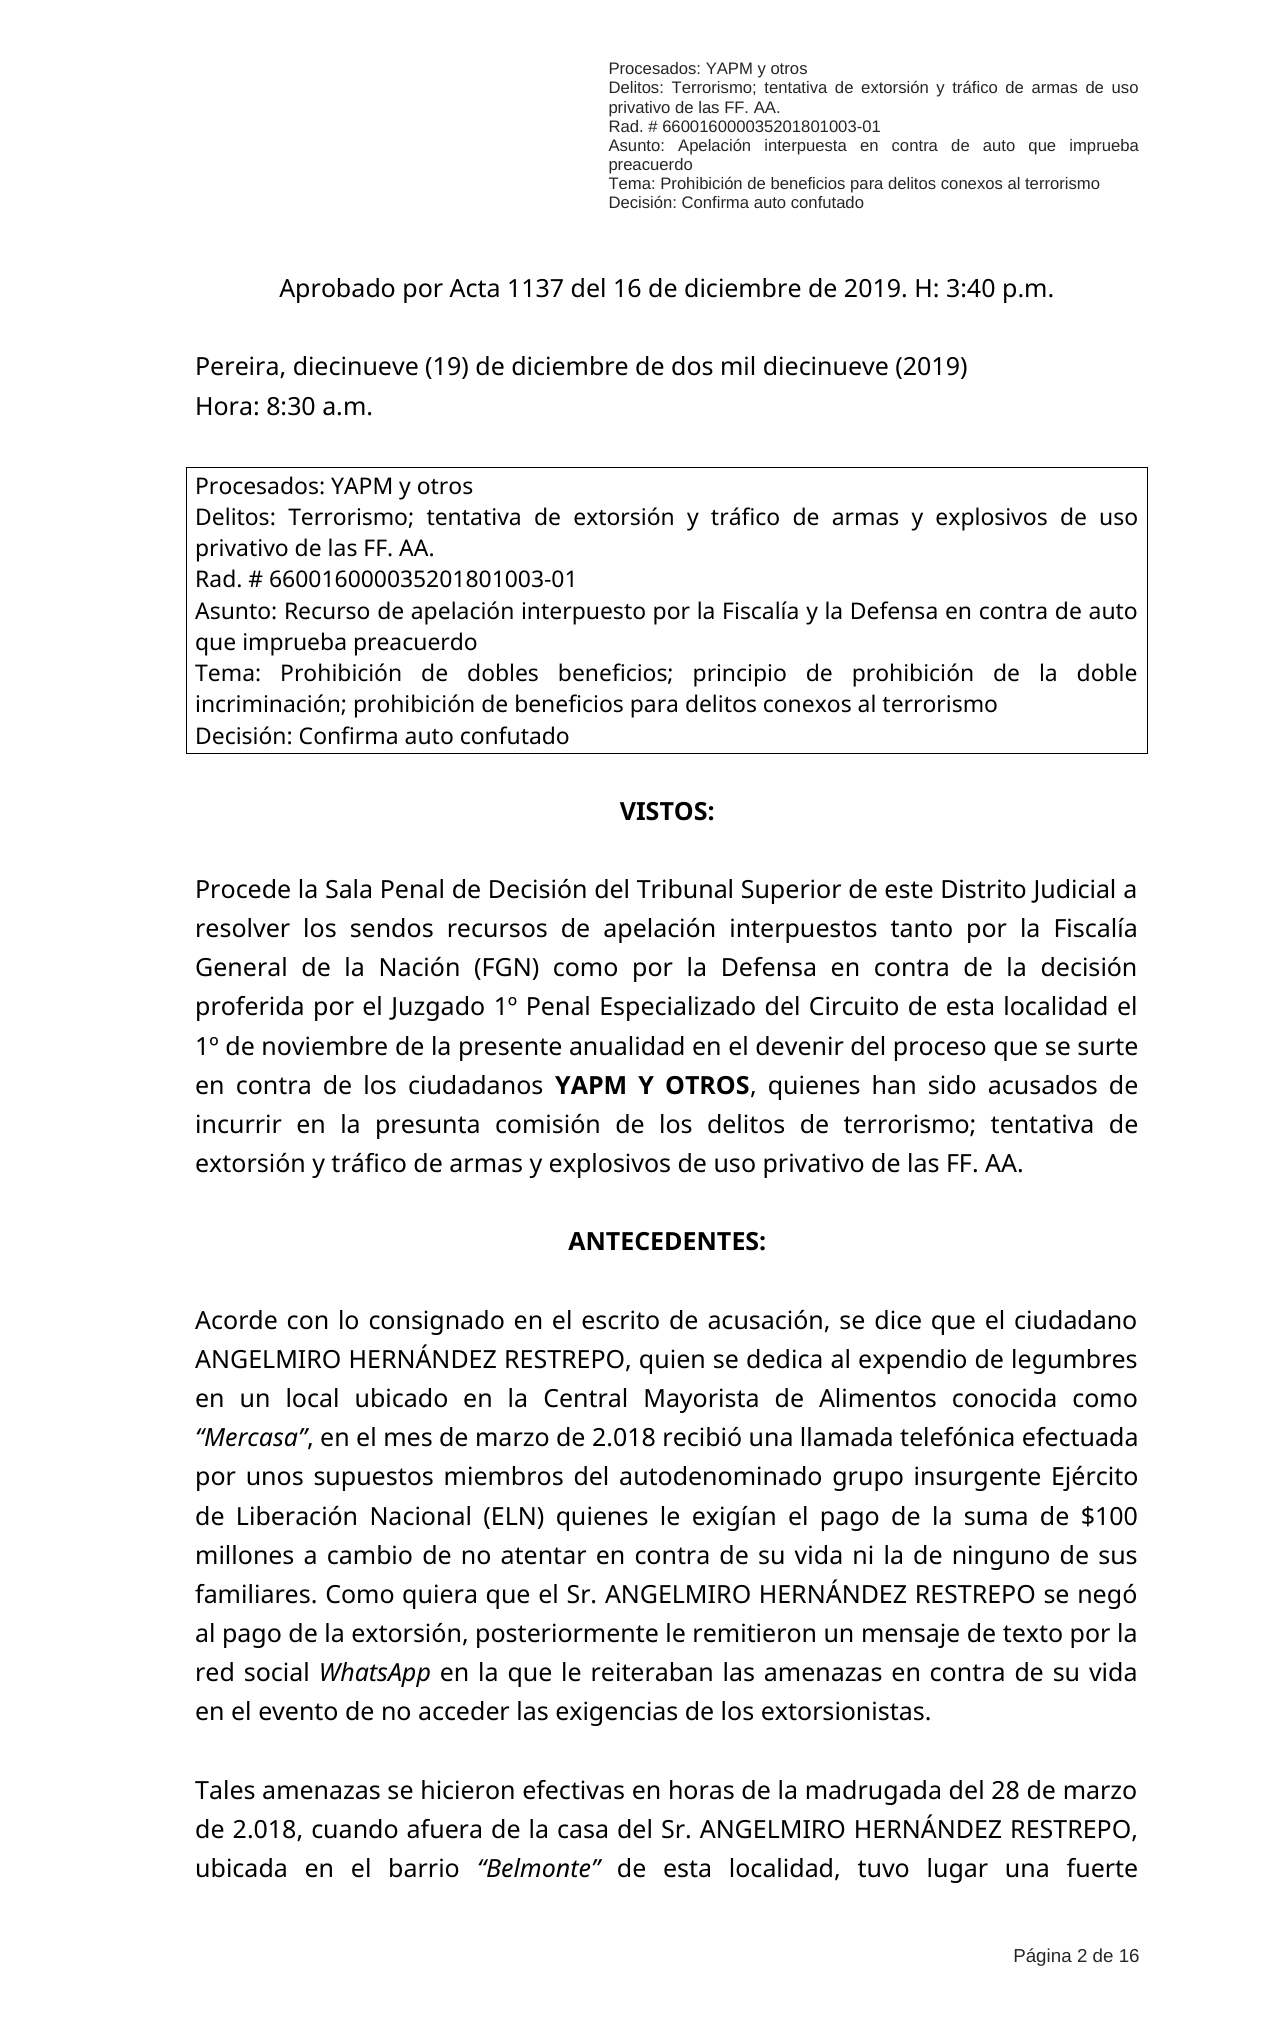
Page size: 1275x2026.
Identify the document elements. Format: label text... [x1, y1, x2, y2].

text Procede la Sala Penal de Decisión del Tribunal Superior de este Distrito Judicial a resolver los sendos recursos de apelación interpuestos tanto por la Fiscalía General de la Nación (FGN) como por la Defensa en contra de la decisión proferida por el Juzgado 1º Penal Especializado del Circuito de esta localidad el 1º de noviembre de la presente anualidad en el devenir del proceso que se surte en contra de los ciudadanos YAPM Y OTROS, quienes han sido acusados de incurrir en la presunta comisión de los delitos de terrorismo; tentativa de extorsión y tráfico de armas y explosivos de uso privativo de las FF. AA. [195, 872, 1139, 1180]
text Asunto: Recurso de apelación interpuesto por la Fiscalía y la Defensa en contra de auto que imprueba preacuerdo [195, 595, 1139, 657]
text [195, 1772, 1139, 1885]
text Hora: 8:30 a.m. [195, 388, 1139, 422]
text Rad. # 660016000035201801003-01 [195, 563, 1139, 595]
text ANTECEDENTES: [195, 1224, 1139, 1258]
text Delitos: Terrorismo; tentativa de extorsión y tráfico de armas y explosivos de uso privativo de las FF. AA. [195, 501, 1139, 563]
text Decisión: Confirma auto confutado [187, 717, 1147, 753]
text Pereira, diecinueve (19) de diciembre de dos mil diecinueve (2019) [195, 349, 1139, 383]
text Procesados: YAPM y otros [187, 468, 1147, 501]
text VISTOS: [195, 793, 1139, 827]
text Tema: Prohibición de dobles beneficios; principio de prohibición de la doble incriminación; prohibición de beneficios para delitos conexos al terrorismo [195, 657, 1139, 717]
text Acorde con lo consignado en el escrito de acusación, se dice que el ciudadano ANGELMIRO HERNÁNDEZ RESTREPO, quien se dedica al expendio de legumbres en un local ubicado en la Central Mayorista de Alimentos conocida como “Mercasa”, en el mes de marzo de 2.018 recibió una llamada telefónica efectuada por unos supuestos miembros del autodenominado grupo insurgente Ejército de Liberación Nacional (ELN) quienes le exigían el pago de la suma de $100 millones a cambio de no atentar en contra de su vida ni la de ninguno de sus familiares. Como quiera que el Sr. ANGELMIRO HERNÁNDEZ RESTREPO se negó al pago de la extorsión, posteriormente le remitieron un mensaje de texto por la red social WhatsApp en la que le reiteraban las amenazas en contra de su vida en el evento de no acceder las exigencias de los extorsionistas. [195, 1302, 1139, 1728]
text Aprobado por Acta 1137 del 16 de diciembre de 2019. H: 3:40 p.m. [195, 271, 1139, 305]
